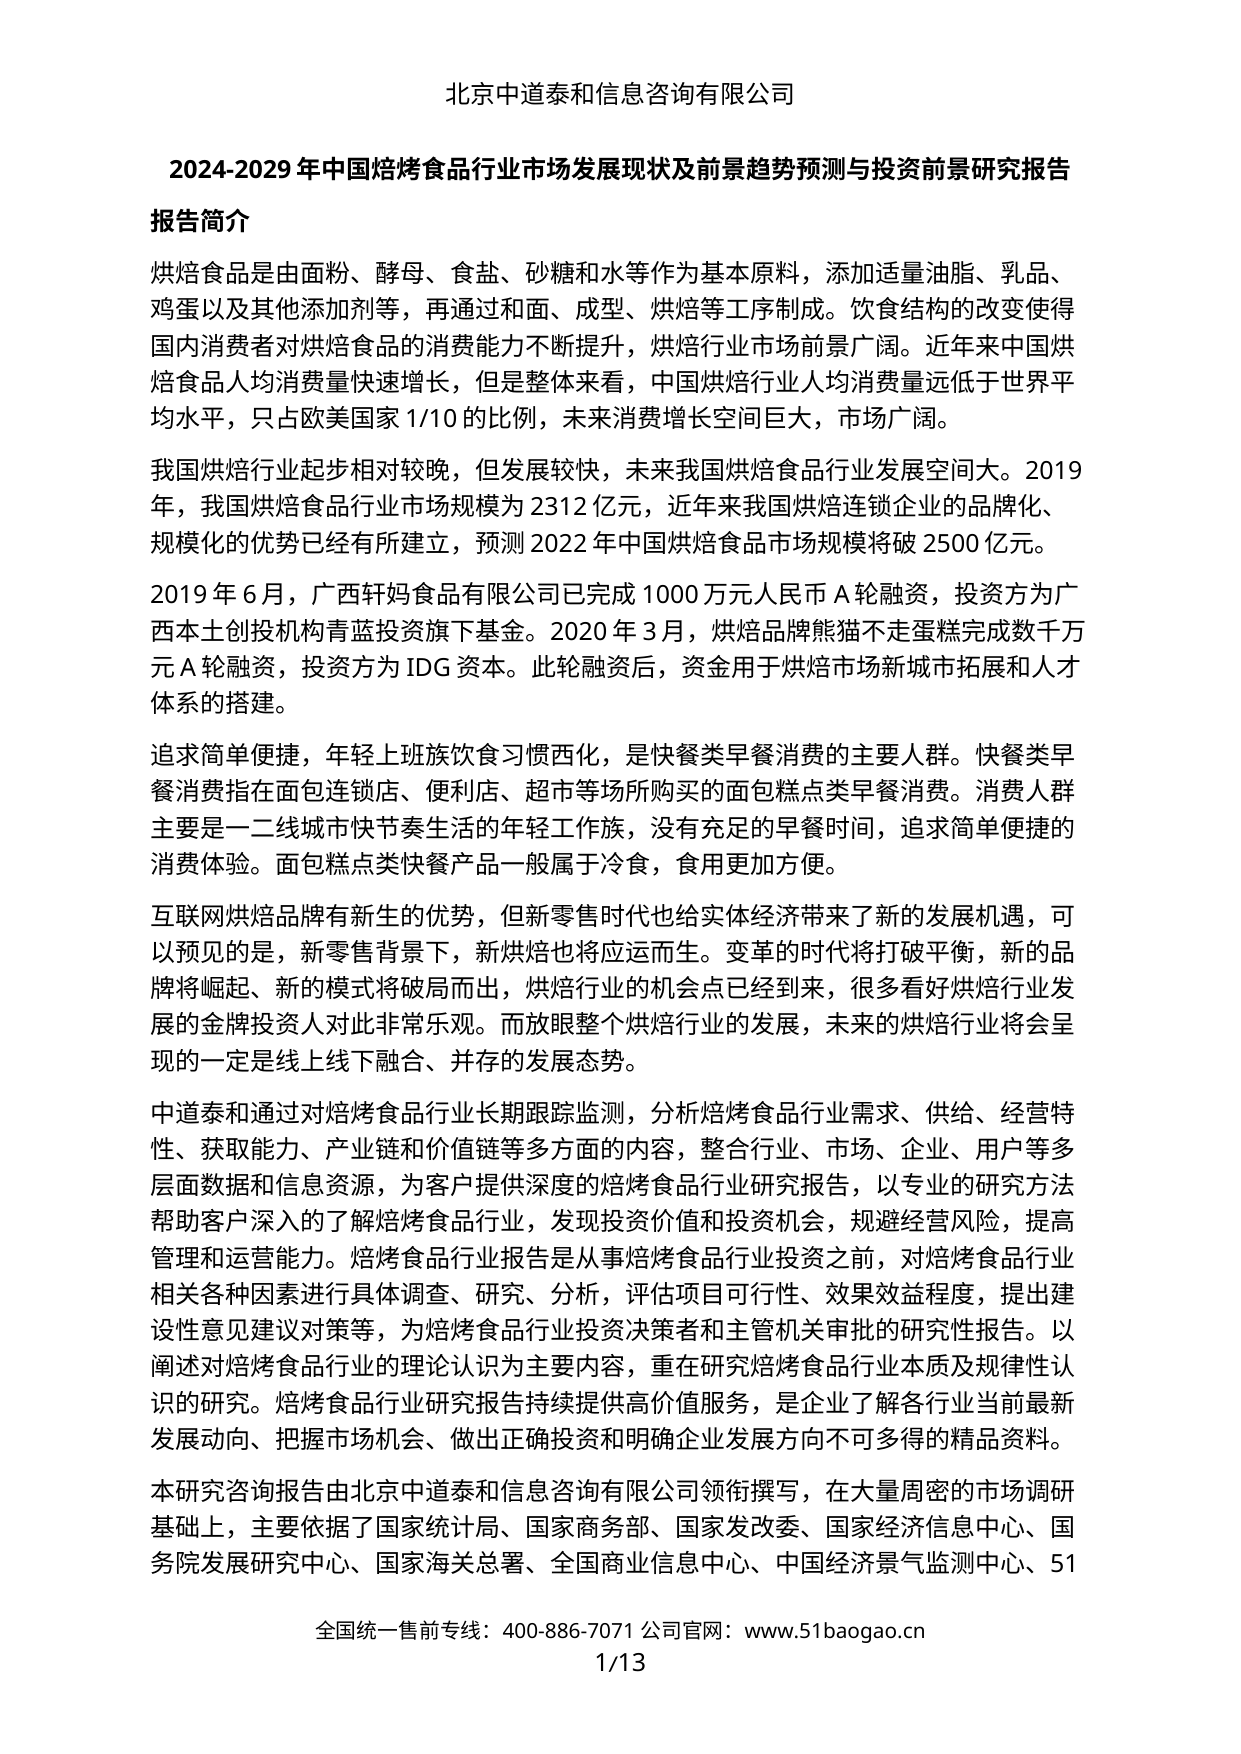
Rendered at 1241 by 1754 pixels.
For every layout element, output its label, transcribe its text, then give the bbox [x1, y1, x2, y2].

text 烘焙食品是由面粉、酵母、食盐、砂糖和水等作为基本原料，添加适量油脂、乳品、鸡蛋以及其他添加剂等，再通过和面、成型、烘焙等工序制成。饮食结构的改变使得国内消费者对烘焙食品的消费能力不断提升，烘焙行业市场前景广阔。近年来中国烘焙食品人均消费量快速增长，但是整体来看，中国烘焙行业人均消费量远低于世界平均水平，只占欧美国家1/10的比例，未来消费增长空间巨大，市场广阔。 [150, 254, 1090, 435]
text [150, 1471, 1090, 1580]
text 报告简介 [150, 202, 1090, 238]
text 2019年6月，广西轩妈食品有限公司已完成1000万元人民币A轮融资，投资方为广西本土创投机构青蓝投资旗下基金。2020年3月，烘焙品牌熊猫不走蛋糕完成数千万元A轮融资，投资方为IDG资本。此轮融资后，资金用于烘焙市场新城市拓展和人才体系的搭建。 [150, 575, 1090, 720]
text 我国烘焙行业起步相对较晚，但发展较快，未来我国烘焙食品行业发展空间大。2019年，我国烘焙食品行业市场规模为2312亿元，近年来我国烘焙连锁企业的品牌化、规模化的优势已经有所建立，预测2022年中国烘焙食品市场规模将破2500亿元。 [150, 451, 1090, 559]
text 2024-2029年中国焙烤食品行业市场发展现状及前景趋势预测与投资前景研究报告 [150, 150, 1090, 186]
text 追求简单便捷，年轻上班族饮食习惯西化，是快餐类早餐消费的主要人群。快餐类早餐消费指在面包连锁店、便利店、超市等场所购买的面包糕点类早餐消费。消费人群主要是一二线城市快节奏生活的年轻工作族，没有充足的早餐时间，追求简单便捷的消费体验。面包糕点类快餐产品一般属于冷食，食用更加方便。 [150, 736, 1090, 881]
text 中道泰和通过对焙烤食品行业长期跟踪监测，分析焙烤食品行业需求、供给、经营特性、获取能力、产业链和价值链等多方面的内容，整合行业、市场、企业、用户等多层面数据和信息资源，为客户提供深度的焙烤食品行业研究报告，以专业的研究方法帮助客户深入的了解焙烤食品行业，发现投资价值和投资机会，规避经营风险，提高管理和运营能力。焙烤食品行业报告是从事焙烤食品行业投资之前，对焙烤食品行业相关各种因素进行具体调查、研究、分析，评估项目可行性、效果效益程度，提出建设性意见建议对策等，为焙烤食品行业投资决策者和主管机关审批的研究性报告。以阐述对焙烤食品行业的理论认识为主要内容，重在研究焙烤食品行业本质及规律性认识的研究。焙烤食品行业研究报告持续提供高价值服务，是企业了解各行业当前最新发展动向、把握市场机会、做出正确投资和明确企业发展方向不可多得的精品资料。 [150, 1093, 1090, 1456]
text 互联网烘焙品牌有新生的优势，但新零售时代也给实体经济带来了新的发展机遇，可以预见的是，新零售背景下，新烘焙也将应运而生。变革的时代将打破平衡，新的品牌将崛起、新的模式将破局而出，烘焙行业的机会点已经到来，很多看好烘焙行业发展的金牌投资人对此非常乐观。而放眼整个烘焙行业的发展，未来的烘焙行业将会呈现的一定是线上线下融合、并存的发展态势。 [150, 896, 1090, 1077]
